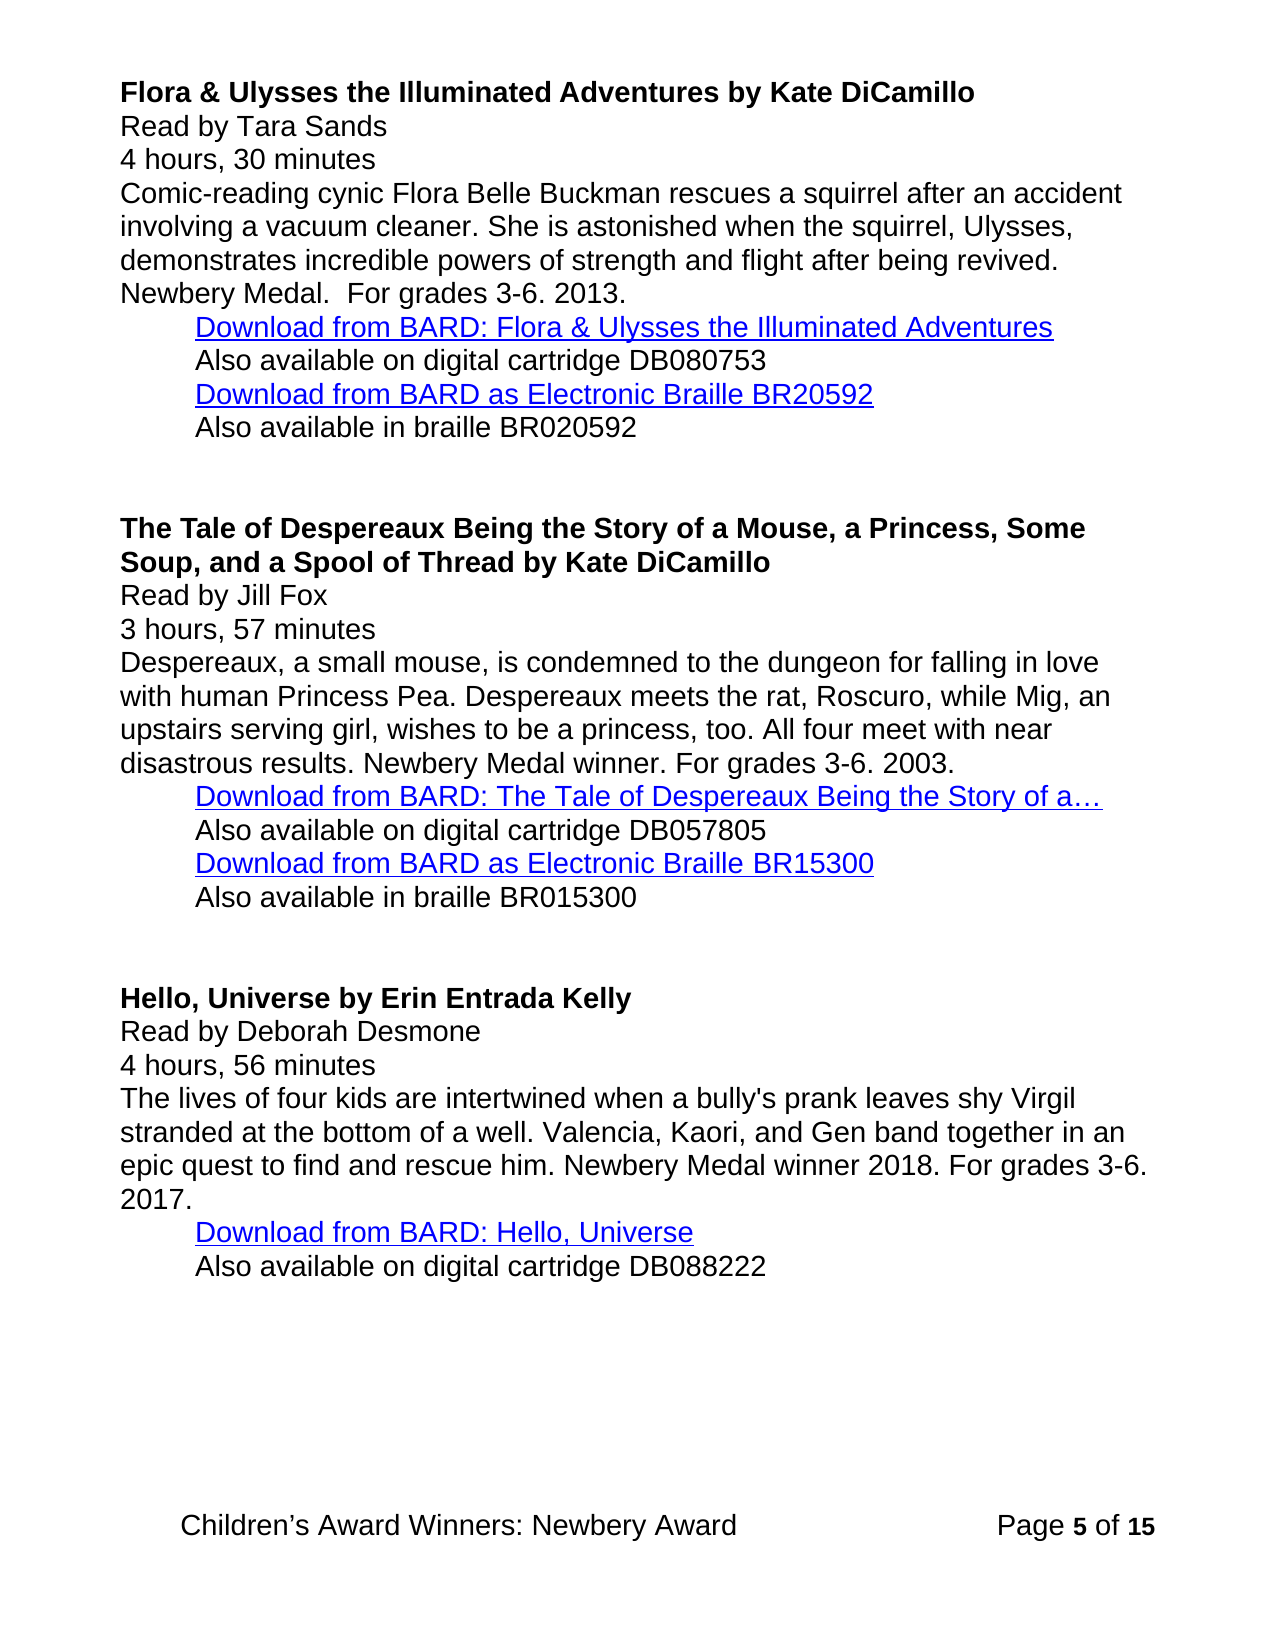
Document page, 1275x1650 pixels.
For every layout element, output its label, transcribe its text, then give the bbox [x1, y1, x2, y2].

text Download from BARD: The Tale of Despereaux Being the Story of a… [120, 779, 1155, 813]
subtitle The Tale of Despereaux Being the Story of a Mouse, a Princess, Some Soup, and a Spool of Thread by Kate DiCamillo [120, 511, 1155, 578]
text Also available in braille BR020592 [120, 410, 1155, 444]
text Read by Deborah Desmone [120, 1014, 1155, 1048]
text 4 hours, 30 minutes [120, 142, 1155, 176]
text Also available on digital cartridge DB080753 [120, 343, 1155, 377]
text Also available on digital cartridge DB057805 [120, 813, 1155, 846]
text Comic-reading cynic Flora Belle Buckman rescues a squirrel after an accident involving a vacuum cleaner. She is astonished when the squirrel, Ulysses, demonstrates incredible powers of strength and flight after being revived. Newbery Medal. For grades 3-6. 2013. [120, 176, 1155, 310]
text Also available in braille BR015300 [120, 880, 1155, 913]
text Download from BARD as Electronic Braille BR15300 [120, 846, 1155, 880]
subtitle Flora & Ulysses the Illuminated Adventures by Kate DiCamillo [120, 75, 1155, 108]
text Read by Tara Sands [120, 108, 1155, 142]
text Read by Jill Fox [120, 578, 1155, 612]
text Download from BARD: Hello, Universe [120, 1215, 1155, 1249]
text Despereaux, a small mouse, is condemned to the dungeon for falling in love with human Princess Pea. Despereaux meets the rat, Roscuro, while Mig, an upstairs serving girl, wishes to be a princess, too. All four meet with near disastrous results. Newbery Medal winner. For grades 3-6. 2003. [120, 645, 1155, 779]
text The lives of four kids are intertwined when a bully's prank leaves shy Virgil stranded at the bottom of a well. Valencia, Kaori, and Gen band together in an epic quest to find and rescue him. Newbery Medal winner 2018. For grades 3-6. 2017. [120, 1081, 1155, 1215]
text 3 hours, 57 minutes [120, 612, 1155, 645]
text Also available on digital cartridge DB088222 [120, 1249, 1155, 1282]
text Download from BARD as Electronic Braille BR20592 [120, 377, 1155, 410]
subtitle Hello, Universe by Erin Entrada Kelly [120, 981, 1155, 1014]
text 4 hours, 56 minutes [120, 1048, 1155, 1081]
text Download from BARD: Flora & Ulysses the Illuminated Adventures [120, 310, 1155, 343]
